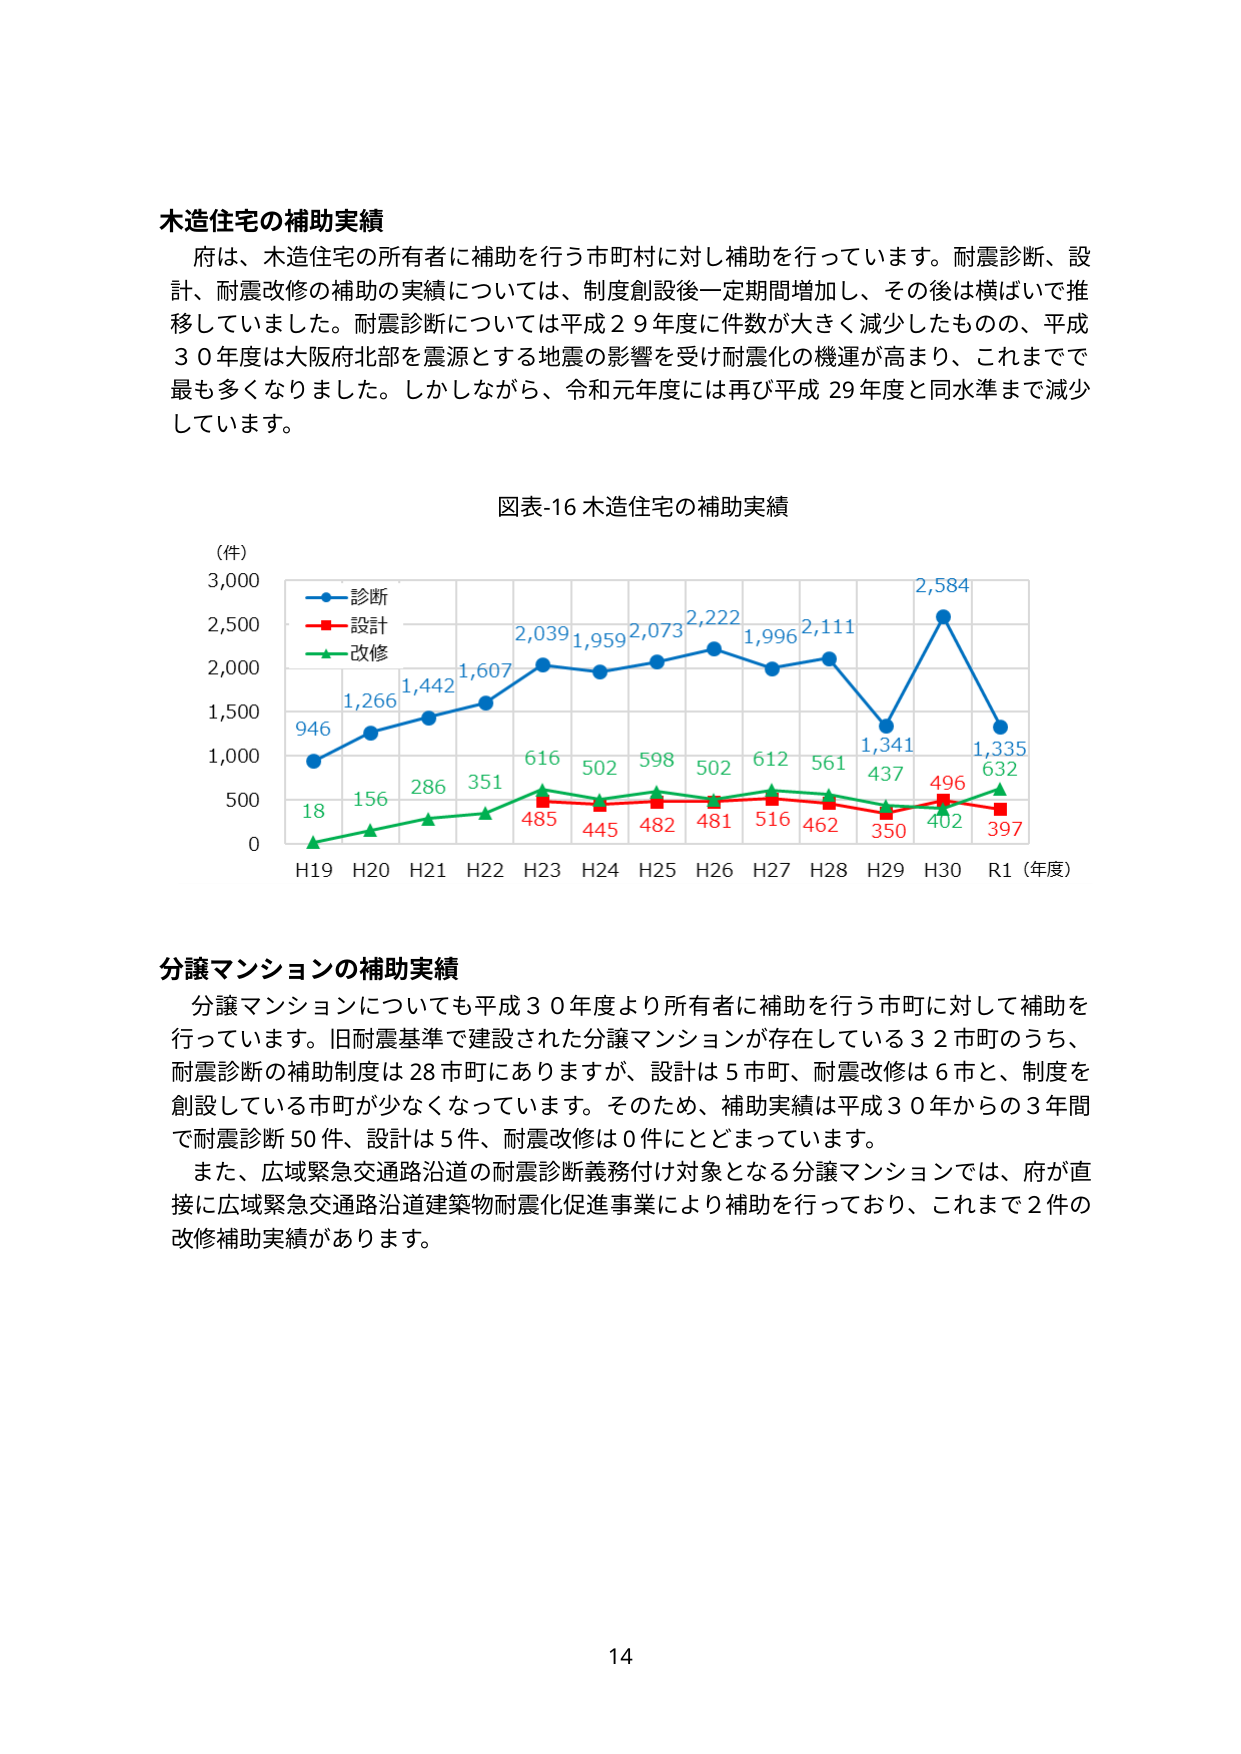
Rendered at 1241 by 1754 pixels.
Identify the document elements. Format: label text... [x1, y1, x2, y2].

subtitle 木造住宅の補助実績 [159, 193, 1092, 239]
text 府は、木造住宅の所有者に補助を行う市町村に対し補助を行っています。耐震診断、設計、耐震改修の補助の実績については、制度創設後一定期間増加し、その後は横ばいで推移していました。耐震診断については平成２９年度に件数が大きく減少したものの、平成３０年度は大阪府北部を震源とする地震の影響を受け耐震化の機運が高まり、これまでで最も多くなりました。しかしながら、令和元年度には再び平成29年度と同水準まで減少しています。 [171, 239, 1092, 439]
picture [178, 525, 1093, 885]
subtitle 分譲マンションの補助実績 [159, 942, 1092, 988]
text 分譲マンションについても平成３０年度より所有者に補助を行う市町に対して補助を行っています。旧耐震基準で建設された分譲マンションが存在している３２市町のうち、耐震診断の補助制度は28市町にありますが、設計は5市町、耐震改修は6市と、制度を創設している市町が少なくなっています。そのため、補助実績は平成３０年からの３年間で耐震診断50件、設計は5件、耐震改修は0件にとどまっています。 [171, 988, 1092, 1154]
text また、広域緊急交通路沿道の耐震診断義務付け対象となる分譲マンションでは、府が直接に広域緊急交通路沿道建築物耐震化促進事業により補助を行っており、これまで２件の改修補助実績があります。 [171, 1154, 1092, 1254]
text 図表-16 木造住宅の補助実績 [216, 495, 1069, 520]
